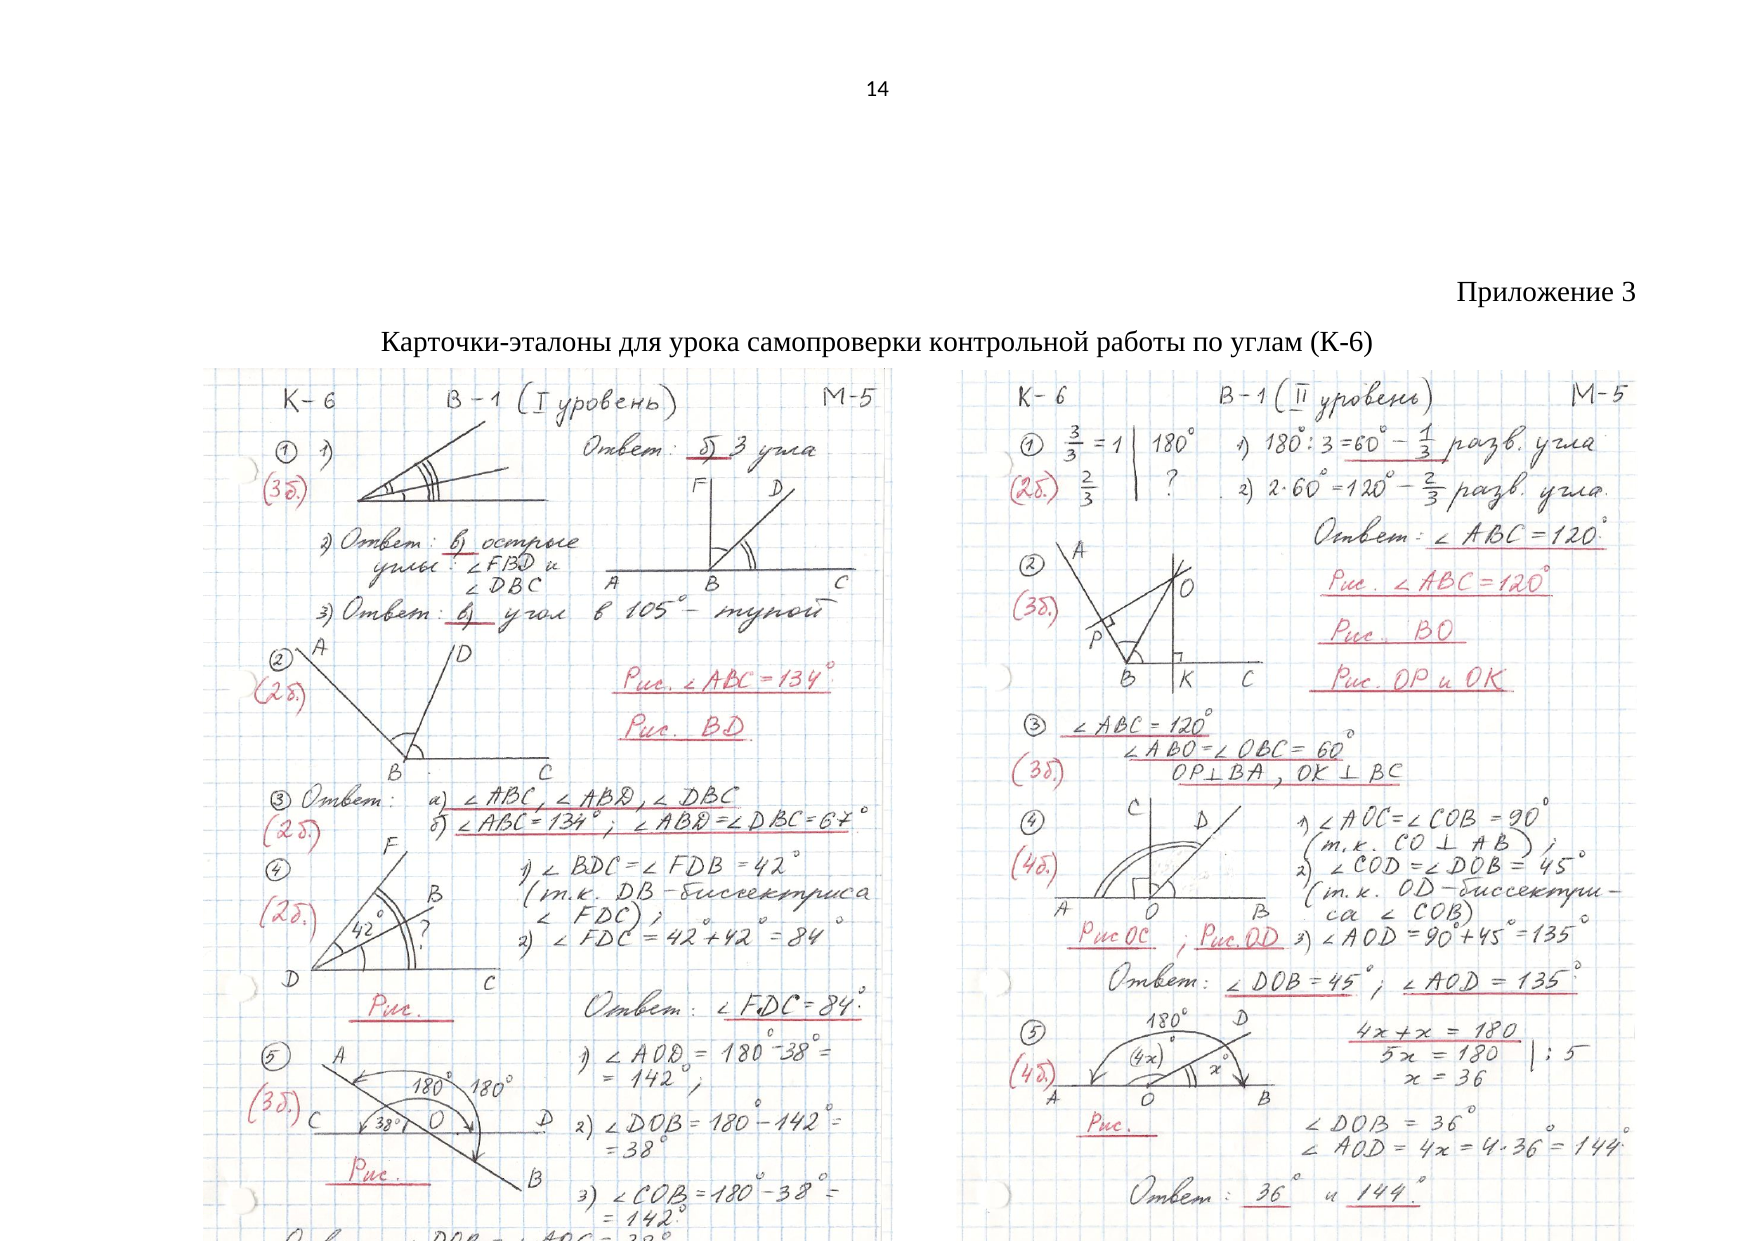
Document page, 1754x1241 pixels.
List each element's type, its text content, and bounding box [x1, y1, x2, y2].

picture [204, 368, 894, 1241]
text Карточки-эталоны для урока самопроверки контрольной работы по углам (К-6) [118, 324, 1636, 357]
text Приложение 3 [118, 274, 1636, 307]
picture [956, 370, 1638, 1241]
